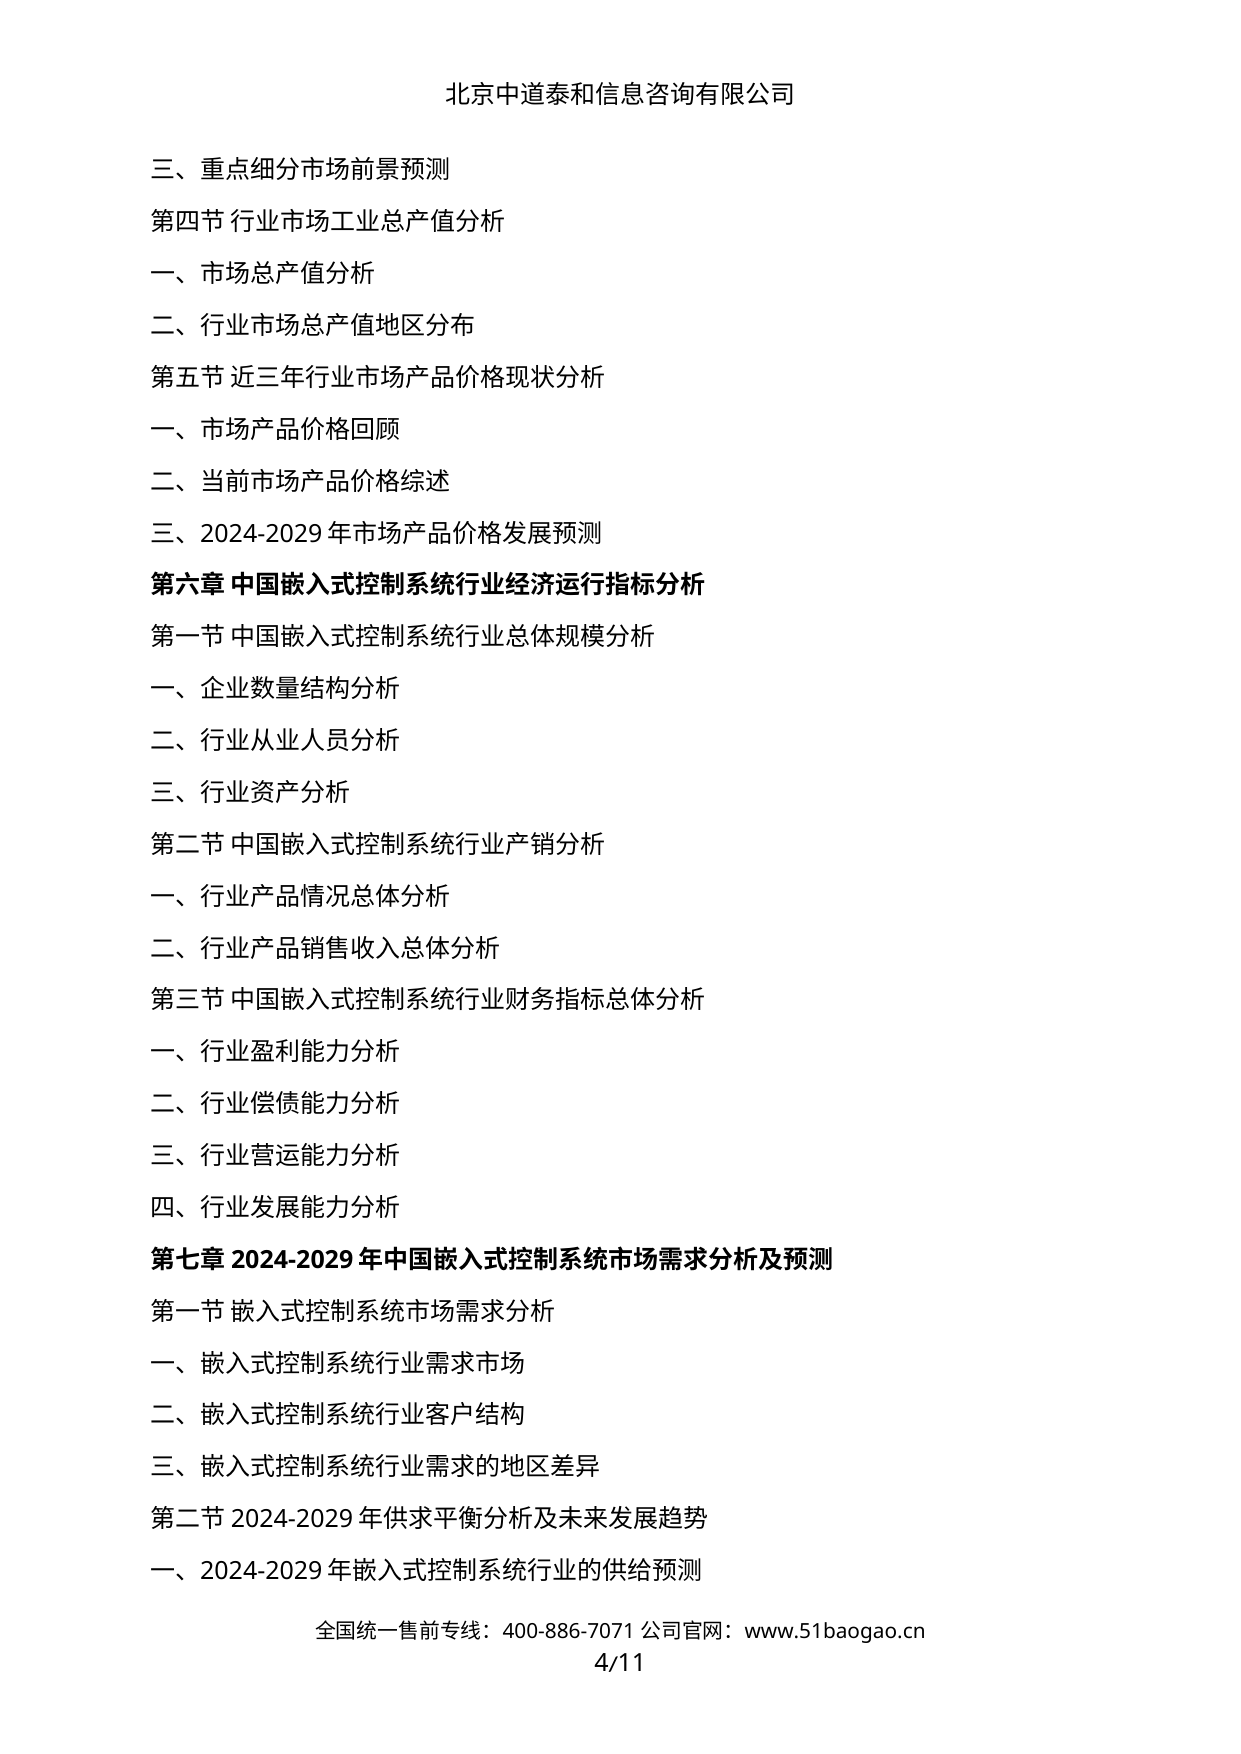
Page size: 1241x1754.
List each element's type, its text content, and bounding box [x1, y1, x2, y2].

text 一、嵌入式控制系统行业需求市场 [150, 1343, 1090, 1379]
text 三、重点细分市场前景预测 [150, 150, 1090, 186]
text 二、当前市场产品价格综述 [150, 461, 1090, 497]
text 二、行业从业人员分析 [150, 721, 1090, 757]
text 第四节 行业市场工业总产值分析 [150, 202, 1090, 238]
text 一、2024-2029年嵌入式控制系统行业的供给预测 [150, 1551, 1090, 1587]
text 第一节 嵌入式控制系统市场需求分析 [150, 1291, 1090, 1327]
text 第六章 中国嵌入式控制系统行业经济运行指标分析 [150, 565, 1090, 601]
text 二、行业产品销售收入总体分析 [150, 928, 1090, 964]
text 三、行业营运能力分析 [150, 1136, 1090, 1172]
text 一、市场总产值分析 [150, 254, 1090, 290]
text 一、市场产品价格回顾 [150, 409, 1090, 446]
text 一、行业产品情况总体分析 [150, 876, 1090, 912]
text 一、行业盈利能力分析 [150, 1032, 1090, 1068]
text 一、企业数量结构分析 [150, 669, 1090, 705]
text 第一节 中国嵌入式控制系统行业总体规模分析 [150, 617, 1090, 653]
text 三、行业资产分析 [150, 772, 1090, 809]
text 第七章 2024-2029年中国嵌入式控制系统市场需求分析及预测 [150, 1239, 1090, 1276]
text 第二节 2024-2029年供求平衡分析及未来发展趋势 [150, 1499, 1090, 1535]
text 三、嵌入式控制系统行业需求的地区差异 [150, 1447, 1090, 1483]
text 第五节 近三年行业市场产品价格现状分析 [150, 357, 1090, 394]
text 第三节 中国嵌入式控制系统行业财务指标总体分析 [150, 980, 1090, 1016]
text 四、行业发展能力分析 [150, 1187, 1090, 1224]
text 三、2024-2029年市场产品价格发展预测 [150, 513, 1090, 549]
text 二、行业市场总产值地区分布 [150, 306, 1090, 342]
text 二、行业偿债能力分析 [150, 1084, 1090, 1120]
text 二、嵌入式控制系统行业客户结构 [150, 1395, 1090, 1431]
text 第二节 中国嵌入式控制系统行业产销分析 [150, 824, 1090, 861]
